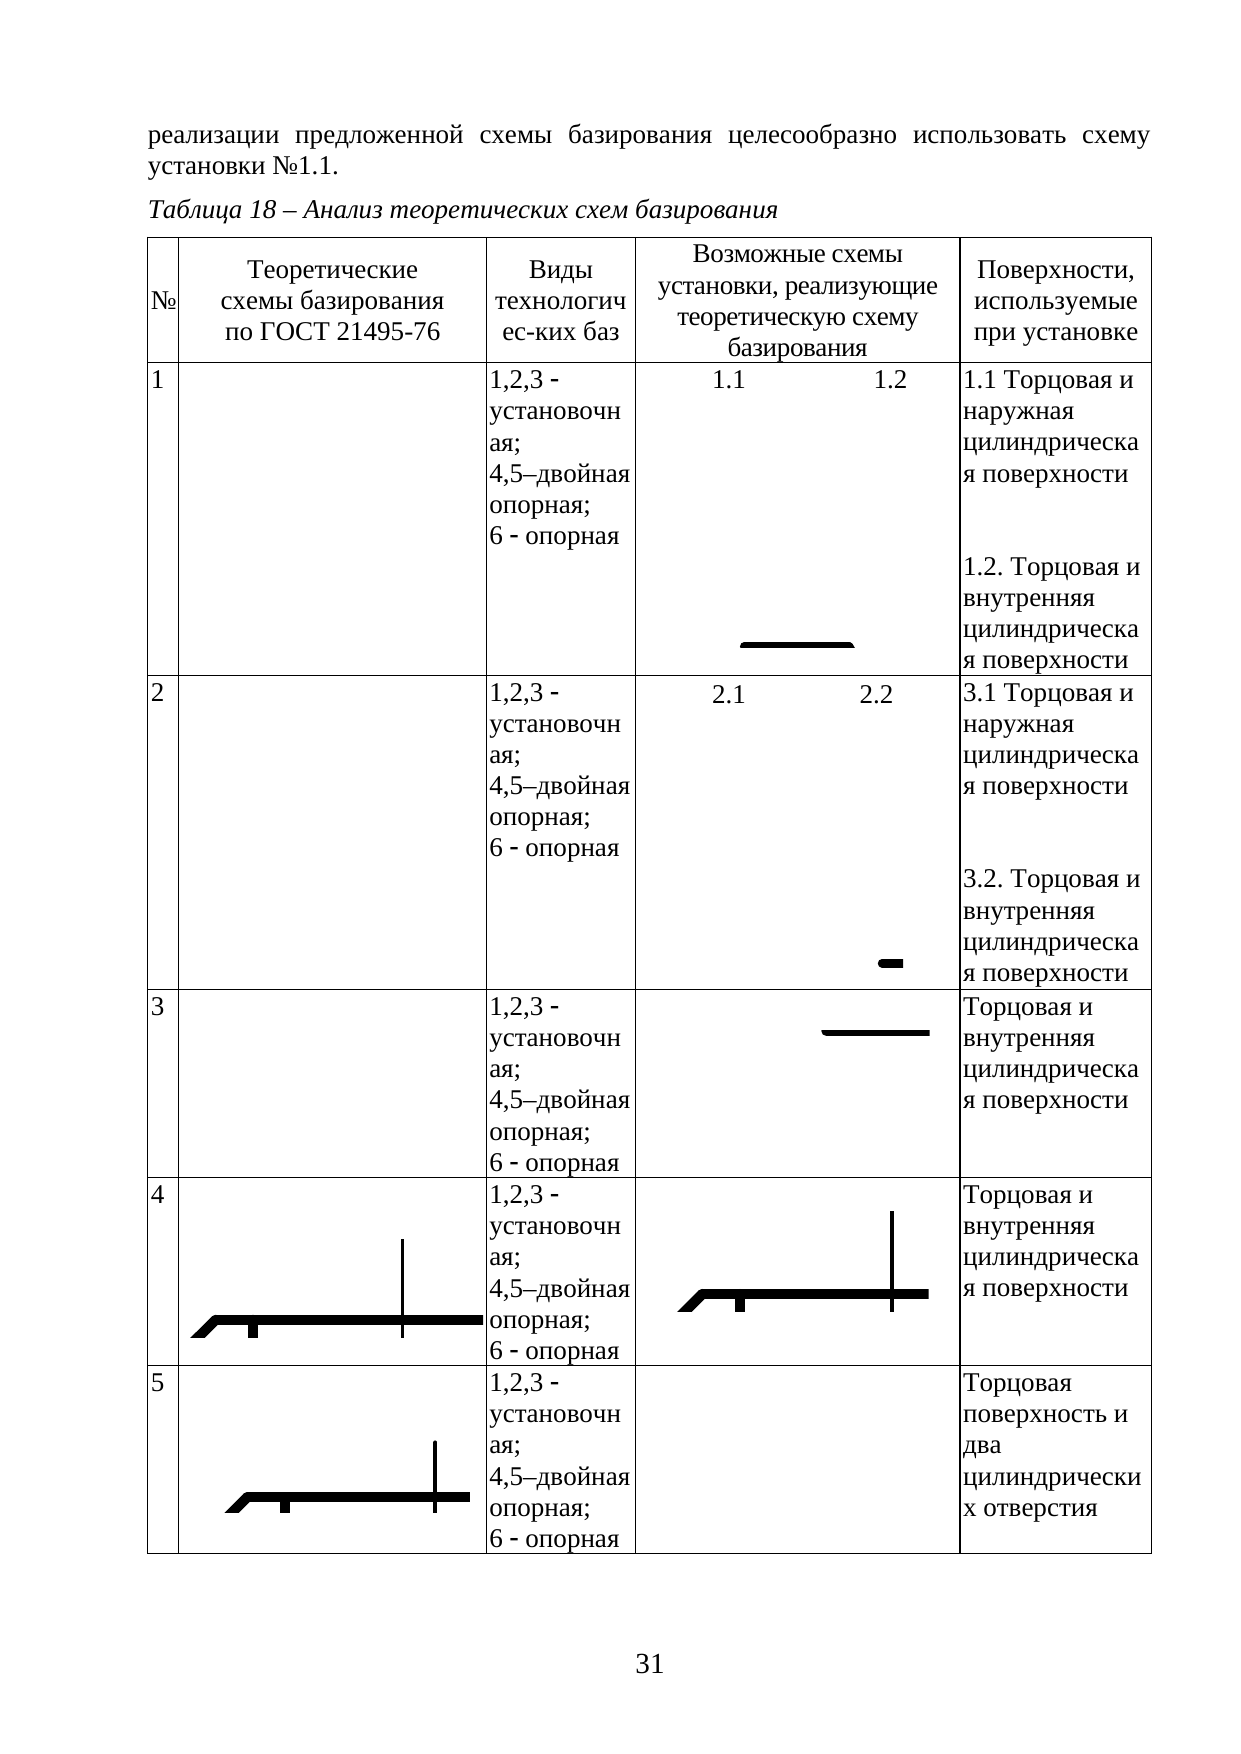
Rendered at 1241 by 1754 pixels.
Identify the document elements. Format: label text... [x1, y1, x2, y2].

table_cell 3 [148, 990, 178, 1177]
table_cell Торцовая и внутренняя цилиндрическая поверхности [961, 990, 1151, 1177]
table_header Поверхности, используемые при установке [961, 238, 1151, 362]
table_cell 5 [148, 1366, 178, 1553]
table_cell [179, 676, 486, 989]
table_cell [636, 1366, 959, 1553]
table_cell [636, 990, 959, 1177]
text Таблица 18 – Анализ теоретических схем базирования [148, 193, 1152, 224]
table_cell 1,2,3 установочная; 4,5–двойная опорная; 6 опорная [487, 363, 635, 675]
table_cell [179, 363, 486, 675]
table_cell [179, 1366, 486, 1553]
table_header Виды технологичес-ких баз [487, 238, 635, 362]
table_cell [179, 1178, 486, 1365]
table_cell 1 [148, 363, 178, 675]
table_cell [636, 1178, 959, 1365]
table_cell 1,2,3 установочная; 4,5–двойная опорная; 6 опорная [487, 676, 635, 989]
table_cell 4 [148, 1178, 178, 1365]
table_header Теоретические схемы базирования по ГОСТ [179, 238, 486, 362]
table_cell [179, 990, 486, 1177]
table_cell 2 [148, 676, 178, 989]
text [148, 118, 1152, 180]
table_cell Торцовая и внутренняя цилиндрическая поверхности [961, 1178, 1151, 1365]
table_header № [148, 238, 178, 362]
table_cell Торцовая поверхность и два цилиндрических отверстия [961, 1366, 1151, 1553]
table_cell 1.1 1.2 [636, 363, 959, 675]
